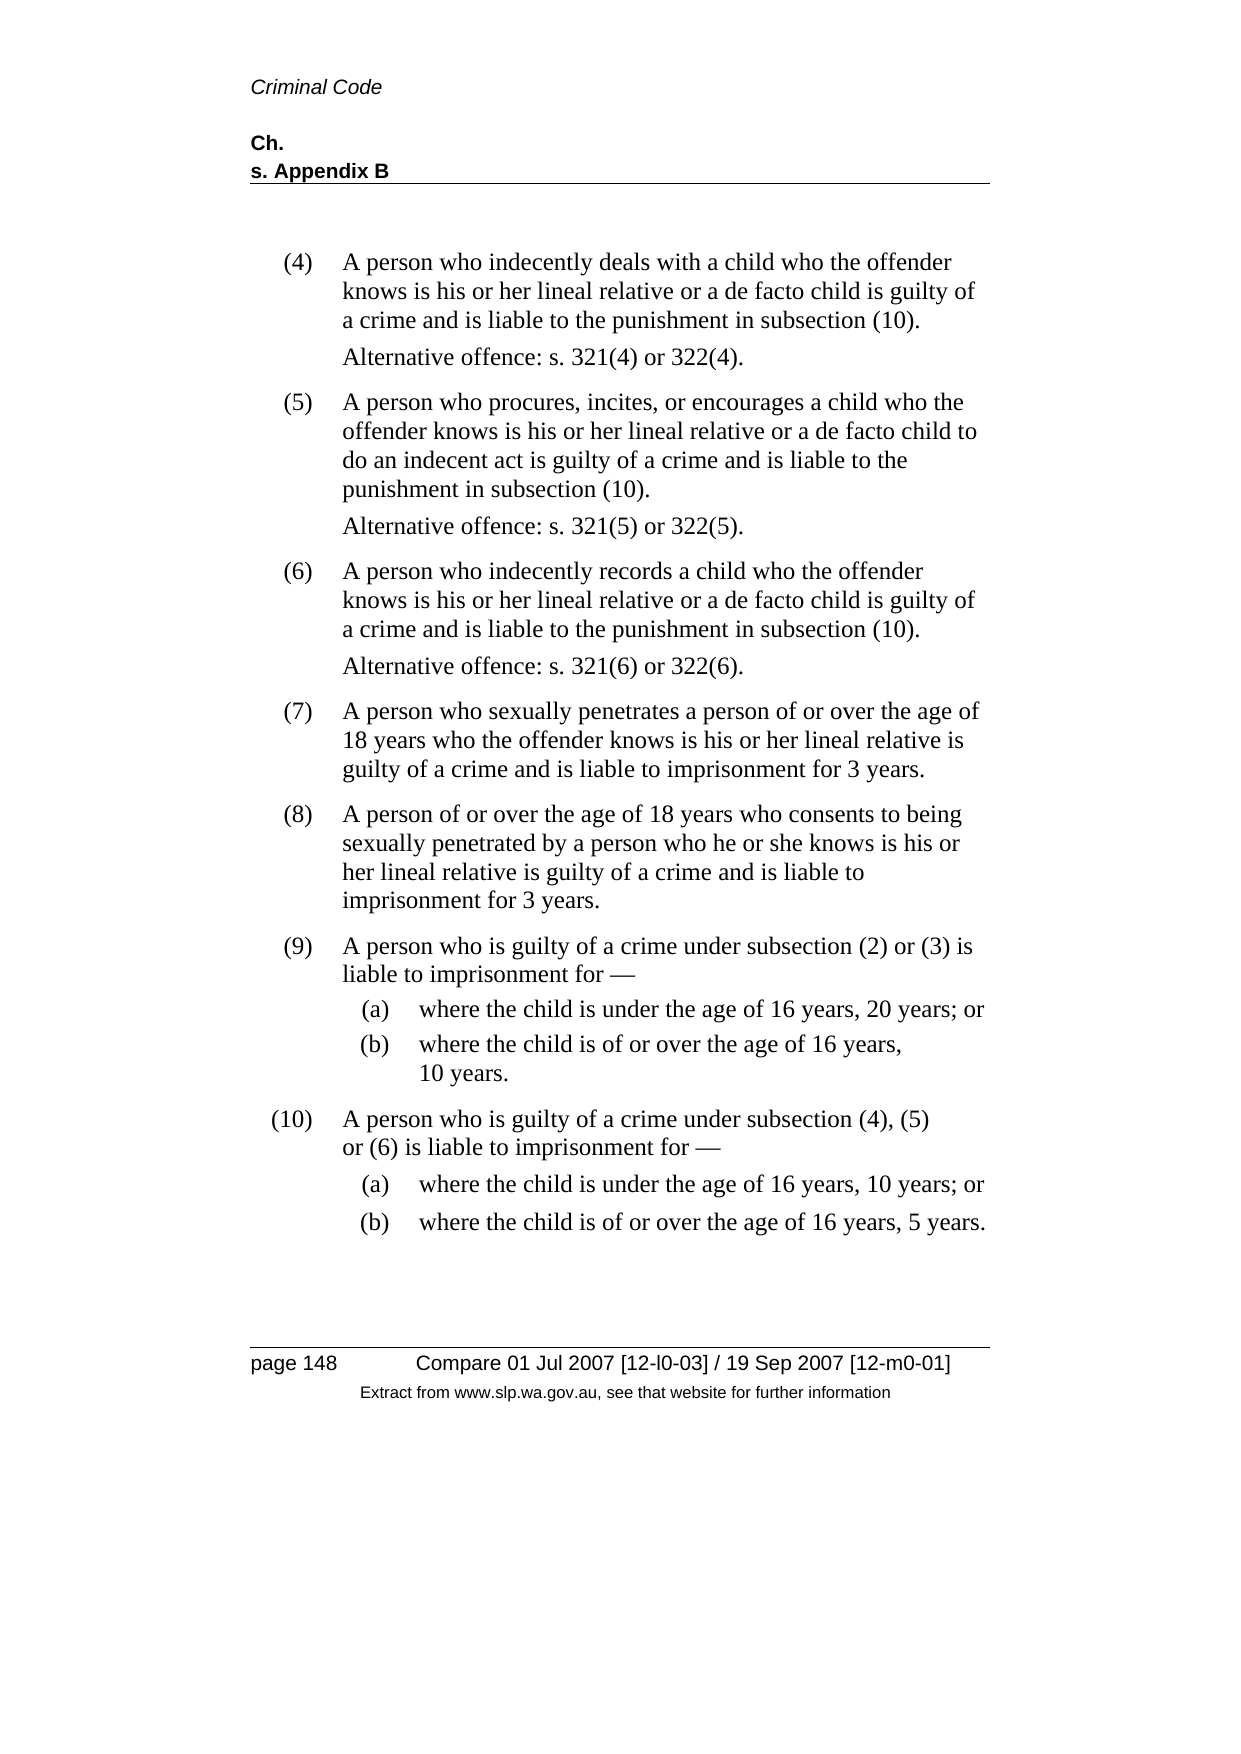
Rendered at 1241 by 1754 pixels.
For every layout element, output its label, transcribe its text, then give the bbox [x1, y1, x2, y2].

text Alternative offence: s. 321(5) or 322(5). [250, 511, 990, 539]
text Alternative offence: s. 321(6) or 322(6). [250, 651, 990, 679]
text (10) A person who is guilty of a crime under subsection (4), (5) or (6) is liable to imprisonment for — [250, 1104, 990, 1161]
text (b) where the child is of or over the age of 16 years, 10 years. [250, 1029, 990, 1087]
text (a) where the child is under the age of 16 years, 20 years; or [250, 994, 990, 1023]
text (a) where the child is under the age of 16 years, 10 years; or [250, 1169, 990, 1198]
text (8) A person of or over the age of 18 years who consents to being sexually penetrated by a person who he or she knows is his or her lineal relative is guilty of a crime and is liable to imprisonment for 3 years. [250, 799, 990, 914]
text (5) A person who procures, incites, or encourages a child who the offender knows is his or her lineal relative or a de facto child to do an indecent act is guilty of a crime and is liable to the punishment in subsection (10). [250, 387, 990, 502]
text (b) where the child is of or over the age of 16 years, 5 years. [250, 1207, 990, 1235]
text (4) A person who indecently deals with a child who the offender knows is his or her lineal relative or a de facto child is guilty of a crime and is liable to the punishment in subsection (10). [250, 247, 990, 334]
text (7) A person who sexually penetrates a person of or over the age of 18 years who the offender knows is his or her lineal relative is guilty of a crime and is liable to imprisonment for 3 years. [250, 696, 990, 782]
text (6) A person who indecently records a child who the offender knows is his or her lineal relative or a de facto child is guilty of a crime and is liable to the punishment in subsection (10). [250, 556, 990, 642]
text Alternative offence: s. 321(4) or 322(4). [250, 342, 990, 371]
text (9) A person who is guilty of a crime under subsection (2) or (3) is liable to imprisonment for — [250, 931, 990, 988]
